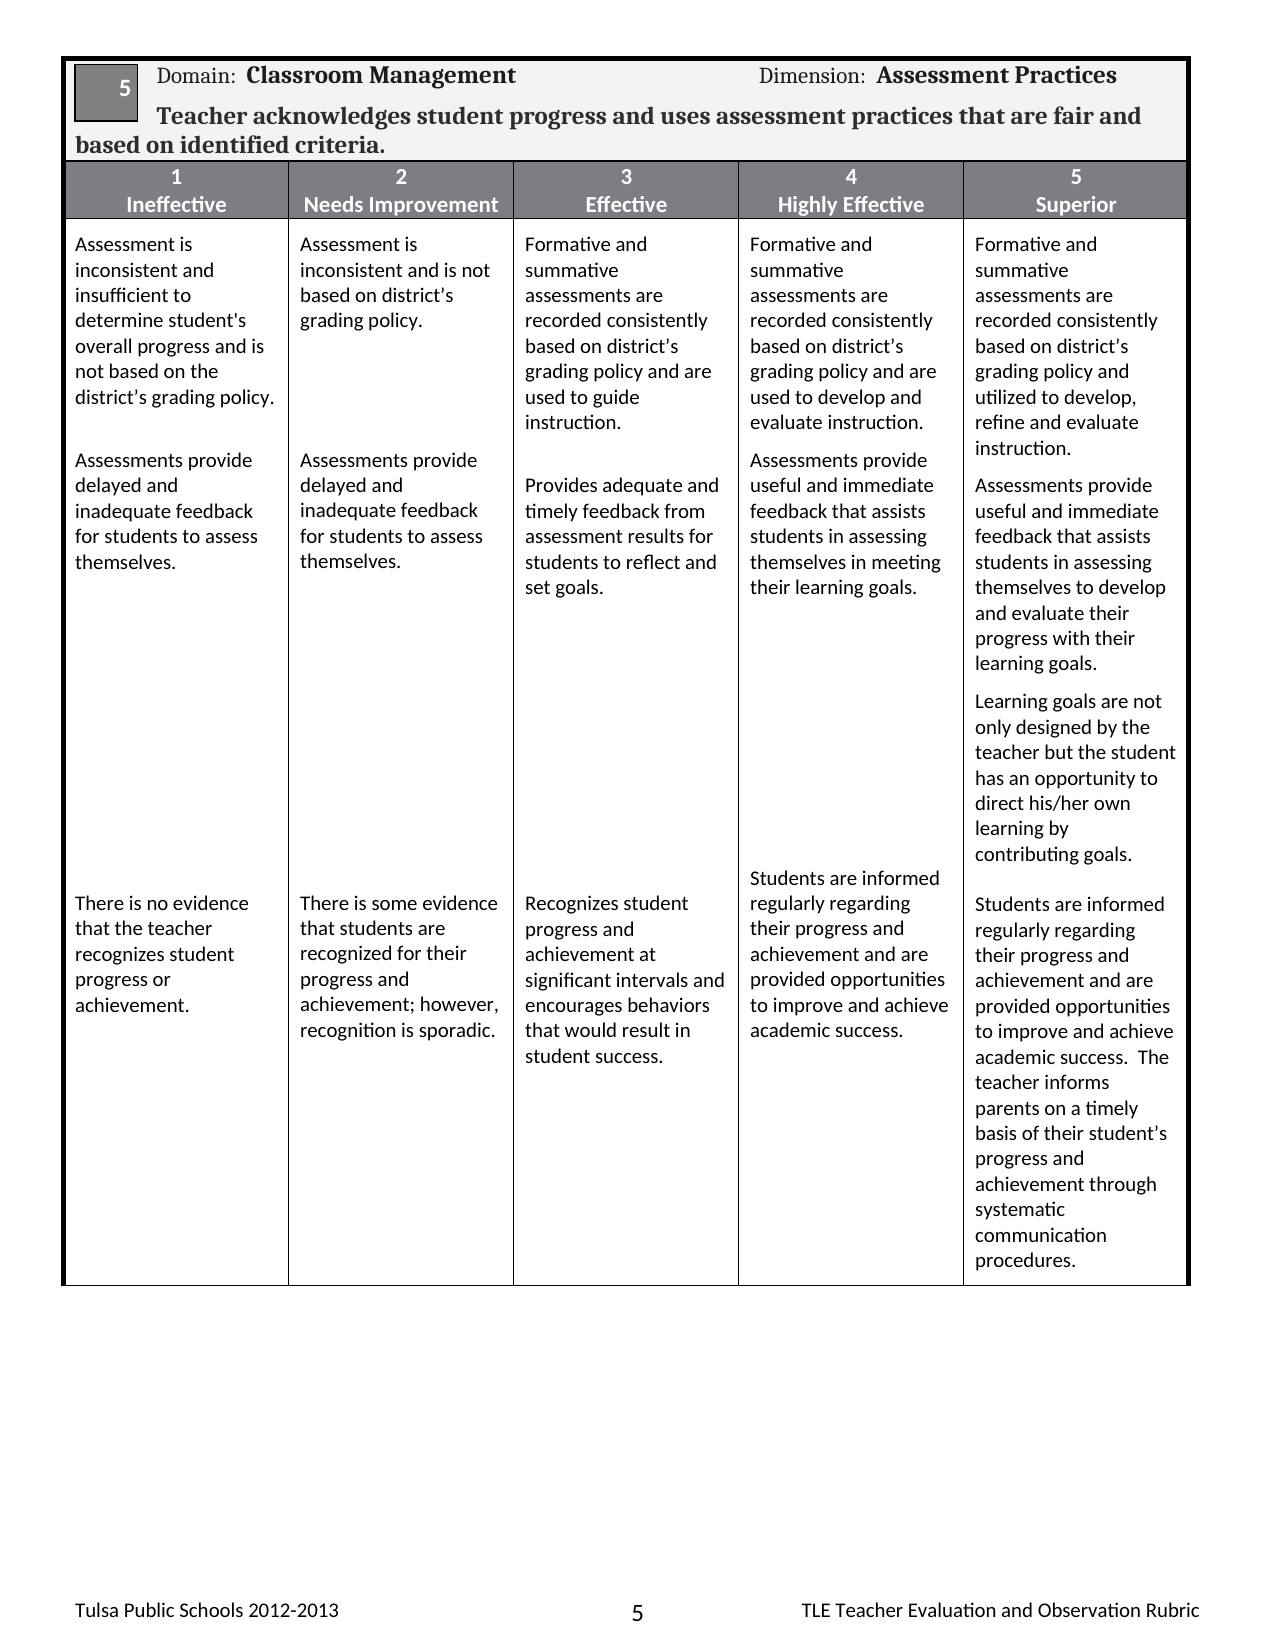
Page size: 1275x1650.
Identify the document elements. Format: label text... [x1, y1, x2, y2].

table_cell Formative and summative assessments are recorded consistently based on district’s grading policy and are used to guide instruction. Provides adequate and timely feedback from assessment results for students to reflect and set goals. Recognizes student progress and achievement at significant intervals and encourages behaviors that would result in student success. [514, 219, 738, 1285]
table_cell 5 Superior [964, 162, 1186, 218]
table_cell Assessment is inconsistent and insufficient to determine student's overall progress and is not based on the district’s grading policy. Assessments provide delayed and inadequate feedback for students to assess themselves. There is no evidence that the teacher recognizes student progress or achievement. [66, 219, 288, 1285]
table_cell 4 Highly Effective [739, 162, 963, 218]
table_cell 3 Effective [514, 162, 738, 218]
table_cell 1 Ineffective [66, 162, 288, 218]
table_cell Formative and summative assessments are recorded consistently based on district’s grading policy and utilized to develop, refine and evaluate instruction. Assessments provide useful and immediate feedback that assists students in assessing themselves to develop and evaluate their progress with their learning goals. Learning goals are not only designed by the teacher but the student has an opportunity to direct his/her own learning by contributing goals. Students are informed regularly regarding their progress and achievement and are provided opportunities to improve and achieve academic success. The teacher informs parents on a timely basis of their student’s progress and achievement through systematic communication procedures. [964, 219, 1186, 1285]
table_header Domain: Classroom Management Dimension: Assessment Practices Teacher acknowledges student progress and uses assessment practices that are fair and based on identified criteria. [66, 61, 1186, 160]
table_cell 2 Needs Improvement [289, 162, 513, 218]
table_cell Assessment is inconsistent and is not based on district’s grading policy. Assessments provide delayed and inadequate feedback for students to assess themselves. There is some evidence that students are recognized for their progress and achievement; however, recognition is sporadic. [289, 219, 513, 1285]
table_cell Formative and summative assessments are recorded consistently based on district’s grading policy and are used to develop and evaluate instruction. Assessments provide useful and immediate feedback that assists students in assessing themselves in meeting their learning goals. Students are informed regularly regarding their progress and achievement and are provided opportunities to improve and achieve academic success. [739, 219, 963, 1285]
